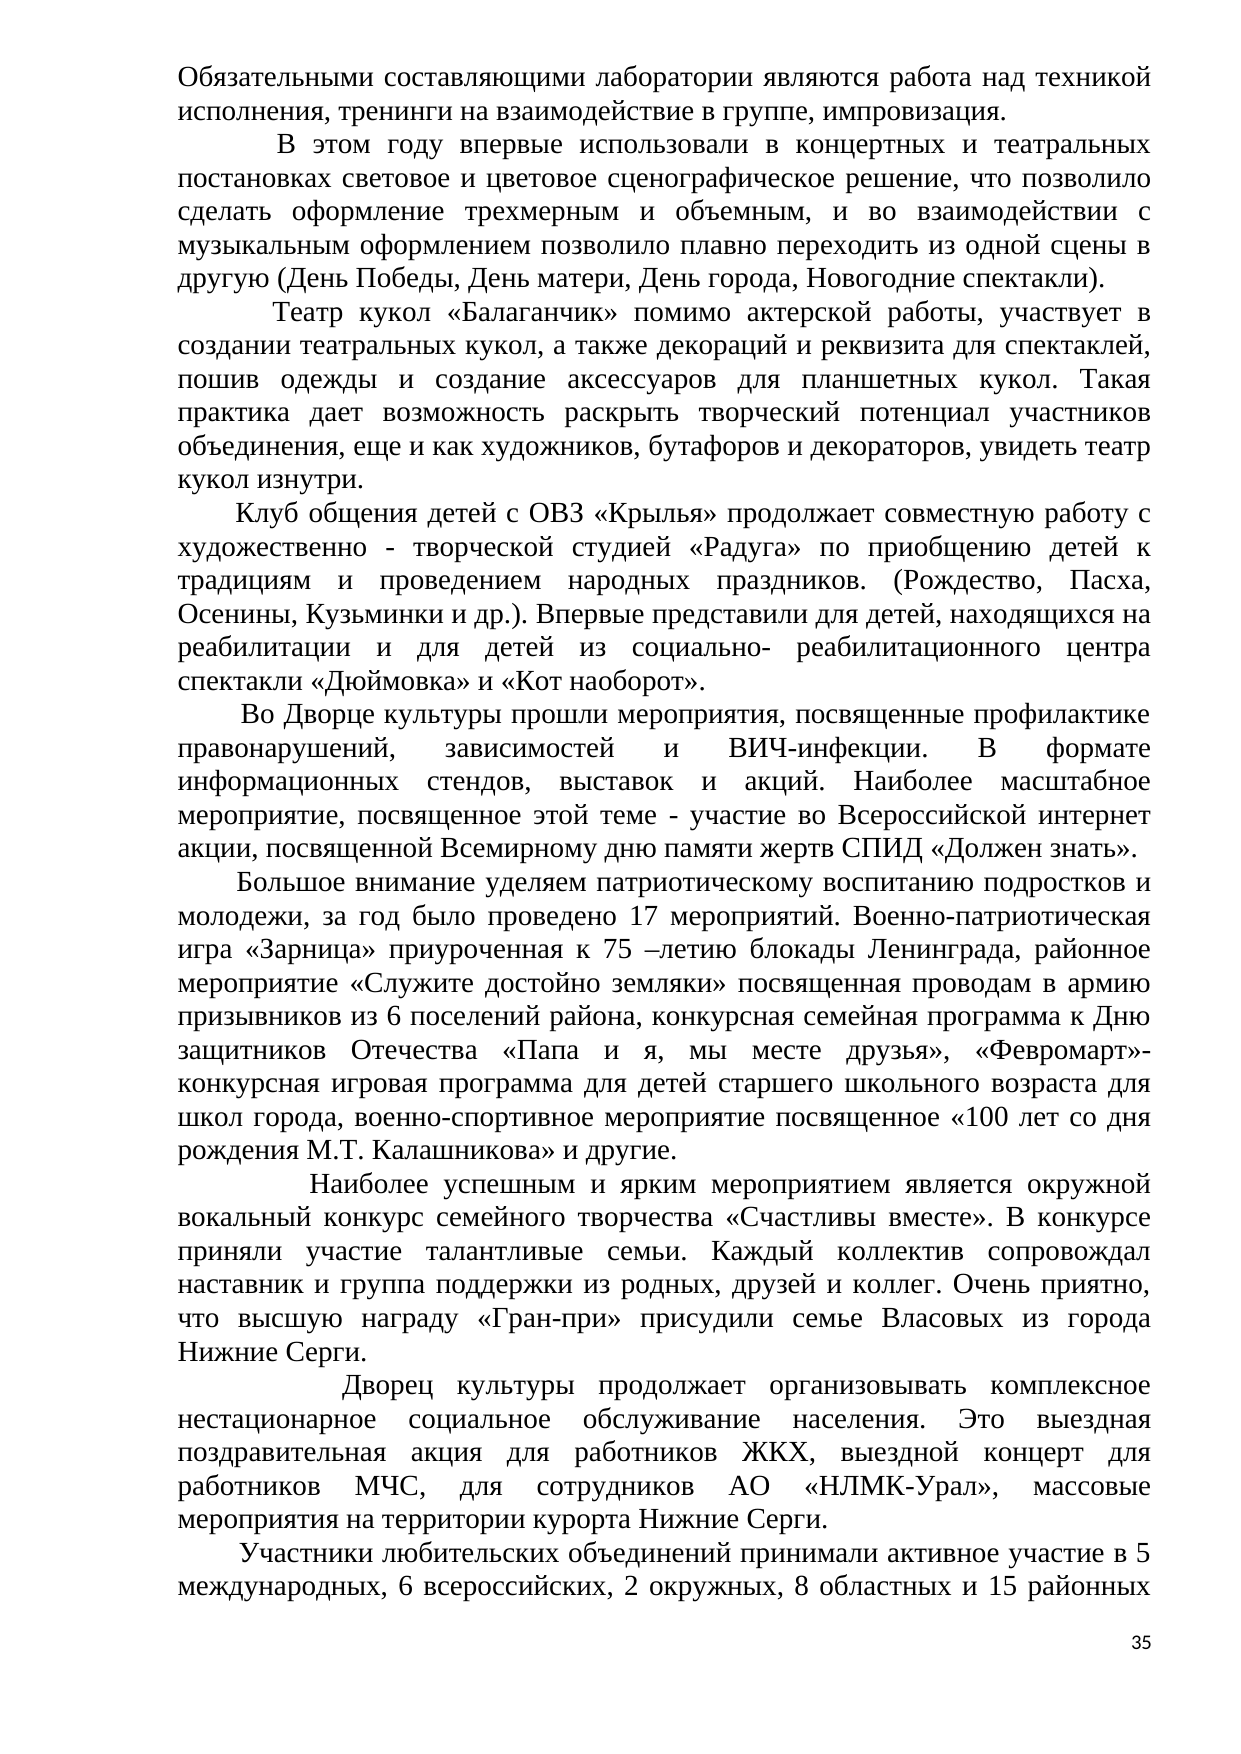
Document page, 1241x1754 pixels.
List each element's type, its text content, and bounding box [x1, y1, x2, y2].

text Наиболее успешным и ярким мероприятием является окружной вокальный конкурс семейного творчества «Счастливы вместе». В конкурсе приняли участие талантливые семьи. Каждый коллектив сопровождал наставник и группа поддержки из родных, друзей и коллег. Очень приятно, что высшую награду «Гран-при» присудили семье Власовых из города Нижние Серги. [177, 1166, 1152, 1367]
text Театр кукол «Балаганчик» помимо актерской работы, участвует в создании театральных кукол, а также декораций и реквизита для спектаклей, пошив одежды и создание аксессуаров для планшетных кукол. Такая практика дает возможность раскрыть творческий потенциал участников объединения, еще и как художников, бутафоров и декораторов, увидеть театр кукол изнутри. [177, 294, 1152, 495]
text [177, 1535, 1152, 1602]
text Дворец культуры продолжает организовывать комплексное нестационарное социальное обслуживание населения. Это выездная поздравительная акция для работников ЖКХ, выездной концерт для работников МЧС, для сотрудников АО «НЛМК-Урал», массовые мероприятия на территории курорта Нижние Серги. [177, 1367, 1152, 1535]
text Большое внимание уделяем патриотическому воспитанию подростков и молодежи, за год было проведено 17 мероприятий. Военно-патриотическая игра «Зарница» приуроченная к 75 –летию блокады Ленинграда, районное мероприятие «Служите достойно земляки» посвященная проводам в армию призывников из 6 поселений района, конкурсная семейная программа к Дню защитников Отечества «Папа и я, мы месте друзья», «Февромарт»- конкурсная игровая программа для детей старшего школьного возраста для школ города, военно-спортивное мероприятие посвященное «100 лет со дня рождения М.Т. Калашникова» и другие. [177, 864, 1152, 1166]
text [177, 59, 1152, 126]
text Клуб общения детей с ОВЗ «Крылья» продолжает совместную работу с художественно - творческой студией «Радуга» по приобщению детей к традициям и проведением народных праздников. (Рождество, Пасха, Осенины, Кузьминки и др.). Впервые представили для детей, находящихся на реабилитации и для детей из социально- реабилитационного центра спектакли «Дюймовка» и «Кот наоборот». [177, 495, 1152, 696]
text Во Дворце культуры прошли мероприятия, посвященные профилактике правонарушений, зависимостей и ВИЧ-инфекции. В формате информационных стендов, выставок и акций. Наиболее масштабное мероприятие, посвященное этой теме - участие во Всероссийской интернет акции, посвященной Всемирному дню памяти жертв СПИД «Должен знать». [177, 696, 1152, 864]
text В этом году впервые использовали в концертных и театральных постановках световое и цветовое сценографическое решение, что позволило сделать оформление трехмерным и объемным, и во взаимодействии с музыкальным оформлением позволило плавно переходить из одной сцены в другую (День Победы, День матери, День города, Новогодние спектакли). [177, 126, 1152, 294]
